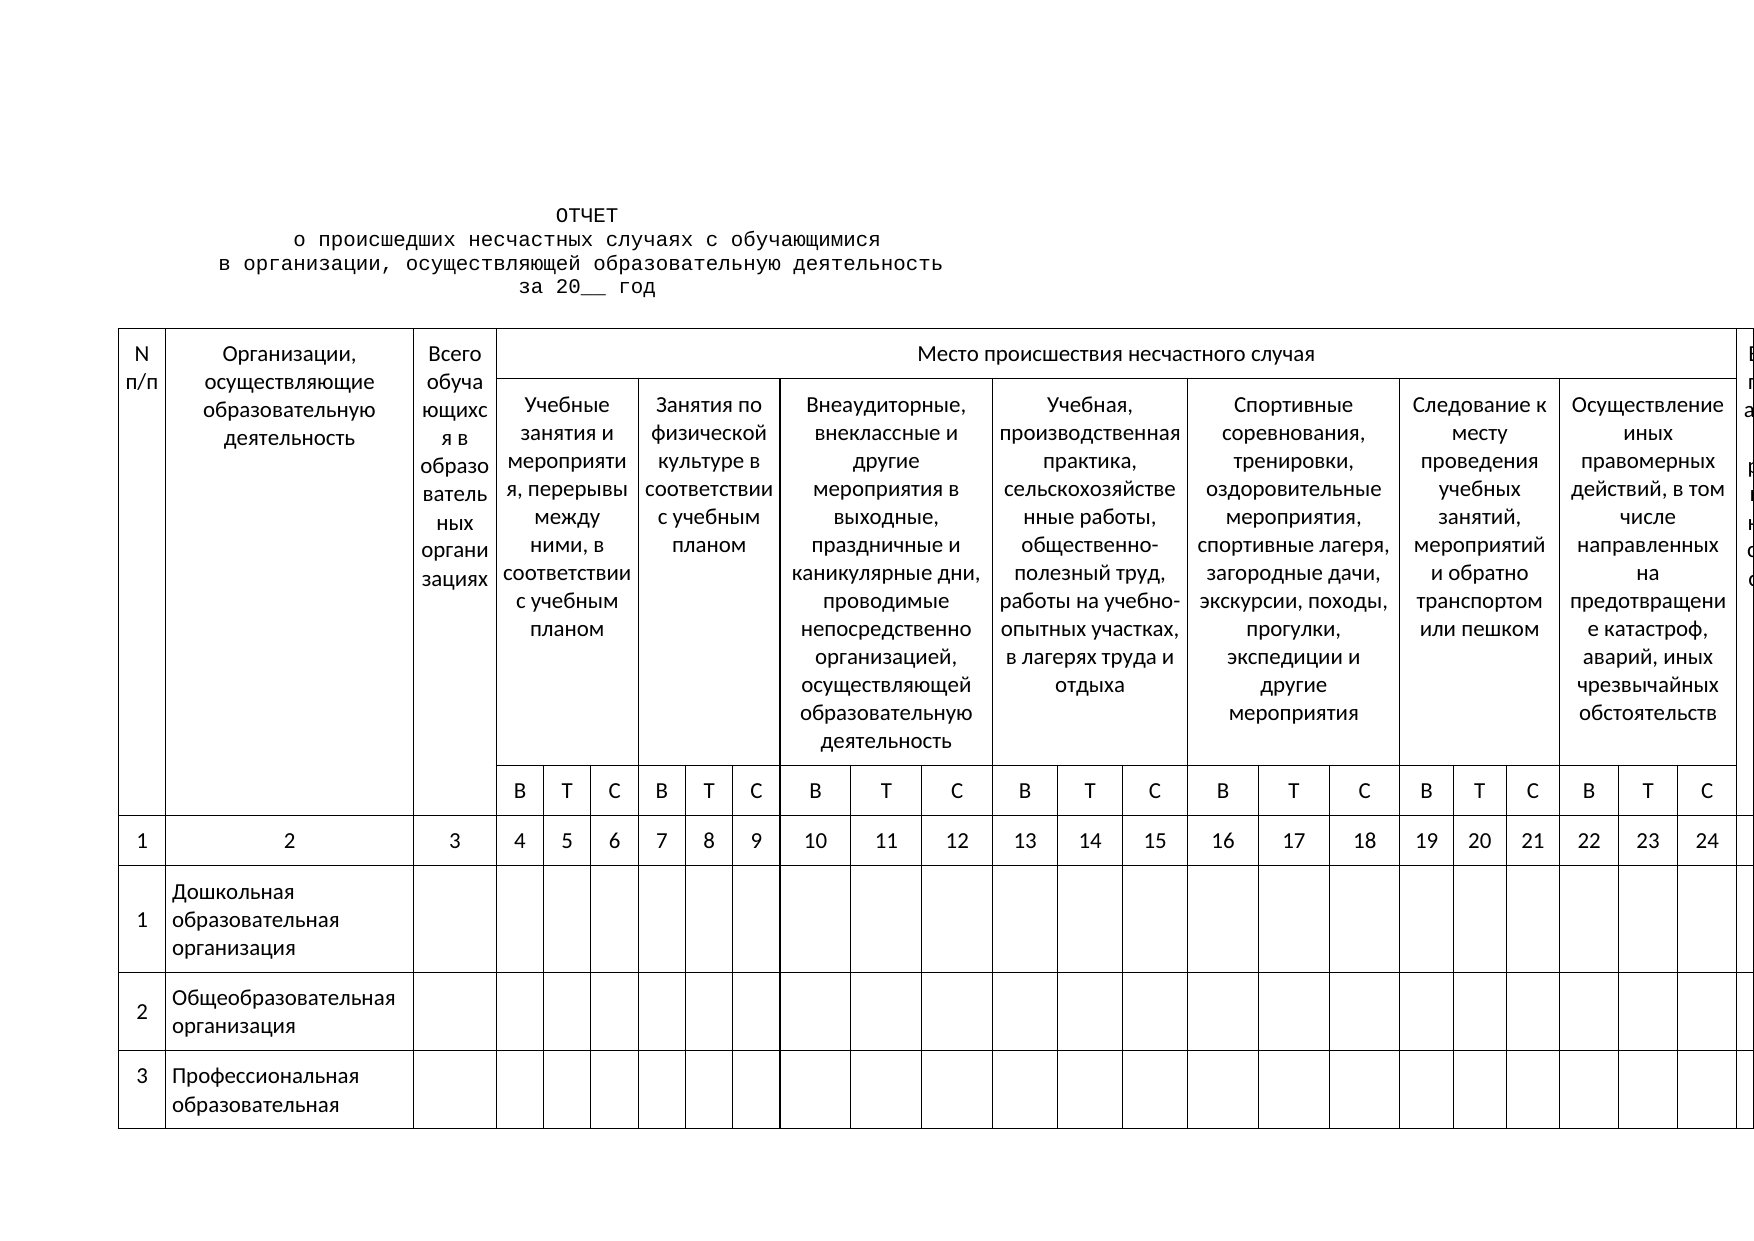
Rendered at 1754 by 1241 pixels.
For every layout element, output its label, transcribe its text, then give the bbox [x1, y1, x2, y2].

table_cell 16 [1188, 816, 1258, 865]
table_cell 11 [851, 816, 921, 865]
table_header N п/п [119, 329, 165, 815]
table_cell 20 [1454, 816, 1506, 865]
table_cell [414, 866, 496, 972]
table_cell 3 [119, 1051, 165, 1128]
table_cell 14 [1058, 816, 1122, 865]
table_cell [1188, 1051, 1258, 1128]
table_cell [1400, 973, 1453, 1050]
table_cell В [1400, 766, 1453, 815]
table_cell 10 [781, 816, 850, 865]
table_cell С [1123, 766, 1187, 815]
table_cell [781, 1051, 850, 1128]
table_cell Внеаудиторные, внеклассные и другие мероприятия в выходные, праздничные и каникулярные дни, проводимые непосредственно организацией, осуществляющей образовательную деятельность [781, 379, 992, 765]
table_cell 6 [591, 816, 638, 865]
table_cell Т [544, 766, 590, 815]
table_cell С [922, 766, 992, 815]
table_cell [851, 866, 921, 972]
table_cell 1 [119, 866, 165, 972]
table_cell 13 [993, 816, 1057, 865]
table_cell Следование к месту проведения учебных занятий, мероприятий и обратно транспортом или пешком [1400, 379, 1559, 765]
table_cell 4 [497, 816, 543, 865]
table_cell [1330, 1051, 1399, 1128]
table_cell 15 [1123, 816, 1187, 865]
table_cell [639, 866, 685, 972]
table_cell [414, 1051, 496, 1128]
table_cell Учебные занятия и мероприятия, перерывы между ними, в соответствии с учебным планом [497, 379, 638, 765]
table_cell Т [1259, 766, 1329, 815]
table_cell Т [1454, 766, 1506, 815]
table_cell [591, 1051, 638, 1128]
table_cell 18 [1330, 816, 1399, 865]
table_cell [993, 1051, 1057, 1128]
table_cell 8 [686, 816, 732, 865]
table_cell [851, 1051, 921, 1128]
table_cell [1188, 973, 1258, 1050]
table_cell [1678, 1051, 1736, 1128]
table_cell В [497, 766, 543, 815]
table_cell [1123, 1051, 1187, 1128]
table_cell [1454, 973, 1506, 1050]
table_cell Спортивные соревнования, тренировки, оздоровительные мероприятия, спортивные лагеря, загородные дачи, экскурсии, походы, прогулки, экспедиции и другие мероприятия [1188, 379, 1399, 765]
table_cell [1058, 973, 1122, 1050]
table_cell В [781, 766, 850, 815]
table_cell 17 [1259, 816, 1329, 865]
table_cell [993, 866, 1057, 972]
table_cell [1330, 866, 1399, 972]
table_cell 21 [1507, 816, 1559, 865]
table_cell Т [1058, 766, 1122, 815]
table_cell [1560, 973, 1618, 1050]
table_cell 19 [1400, 816, 1453, 865]
table_cell В [639, 766, 685, 815]
table_cell Занятия по физической культуре в соответствии с учебным планом [639, 379, 779, 765]
table_cell [686, 973, 732, 1050]
table_cell [1678, 866, 1736, 972]
table_cell С [733, 766, 779, 815]
table_cell [1619, 866, 1677, 972]
table_cell 9 [733, 816, 779, 865]
table_header Организации, осуществляющие образовательную деятельность [166, 329, 413, 815]
table_cell [1330, 973, 1399, 1050]
table_cell [851, 973, 921, 1050]
table_cell [686, 866, 732, 972]
table_cell [639, 973, 685, 1050]
table_cell [1619, 973, 1677, 1050]
table_cell [1058, 866, 1122, 972]
table_cell [1188, 866, 1258, 972]
table_cell [733, 866, 779, 972]
table_cell 23 [1619, 816, 1677, 865]
table_cell [1737, 973, 1753, 1050]
table_cell [1619, 1051, 1677, 1128]
table_cell [591, 973, 638, 1050]
table_cell [686, 1051, 732, 1128]
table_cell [166, 1051, 413, 1128]
table_cell С [1330, 766, 1399, 815]
table_cell 12 [922, 816, 992, 865]
text ОТЧЕТ [118, 205, 1636, 229]
table_cell С [1507, 766, 1559, 815]
table_cell 25 [1737, 816, 1753, 865]
table_cell [733, 1051, 779, 1128]
table_cell В [993, 766, 1057, 815]
table_cell [414, 973, 496, 1050]
text в организации, осуществляющей образовательную деятельность [118, 252, 1636, 276]
table_cell [1259, 973, 1329, 1050]
table_cell [1507, 866, 1559, 972]
table_cell [1058, 1051, 1122, 1128]
table_cell [1454, 866, 1506, 972]
table_cell [544, 1051, 590, 1128]
table_cell [1400, 1051, 1453, 1128]
table_cell 24 [1678, 816, 1736, 865]
table_cell 2 [166, 816, 413, 865]
table_cell [733, 973, 779, 1050]
table_cell [591, 866, 638, 972]
table_cell [497, 1051, 543, 1128]
table_cell [922, 1051, 992, 1128]
table_cell [544, 973, 590, 1050]
table_cell С [591, 766, 638, 815]
table_cell Осуществление иных правомерных действий, в том числе направленных на предотвращение катастроф, аварий, иных чрезвычайных обстоятельств [1560, 379, 1736, 765]
table_cell [497, 973, 543, 1050]
table_cell Т [686, 766, 732, 815]
table_cell 3 [414, 816, 496, 865]
table_cell [1123, 866, 1187, 972]
table_cell [1560, 866, 1618, 972]
table_cell 5 [544, 816, 590, 865]
table_cell [1678, 973, 1736, 1050]
table_cell [497, 866, 543, 972]
table_cell [1737, 866, 1753, 972]
table_cell С [1678, 766, 1736, 815]
table_cell Т [851, 766, 921, 815]
table_cell [639, 1051, 685, 1128]
table_cell Т [1619, 766, 1677, 815]
table_cell [1123, 973, 1187, 1050]
text за 20__ год [118, 276, 1636, 300]
table_cell Дошкольная образовательная организация [166, 866, 413, 972]
table_cell 22 [1560, 816, 1618, 865]
table_cell [1259, 1051, 1329, 1128]
table_cell Общеобразовательная организация [166, 973, 413, 1050]
table_header Всего обучающихся в образовательных организациях [414, 329, 496, 815]
table_cell [781, 866, 850, 972]
table_cell [544, 866, 590, 972]
table_cell [1560, 1051, 1618, 1128]
table_cell [1259, 866, 1329, 972]
table_cell [1454, 1051, 1506, 1128]
table_cell 7 [639, 816, 685, 865]
table_cell Учебная, производственная практика, сельскохозяйственные работы, общественно-полезный труд, работы на учебно-опытных участках, в лагерях труда и отдыха [993, 379, 1187, 765]
table_cell В [1560, 766, 1618, 815]
table_header Место происшествия несчастного случая [497, 329, 1736, 378]
table_cell [1737, 1051, 1753, 1128]
table_cell [1507, 1051, 1559, 1128]
table_cell [1400, 866, 1453, 972]
table_cell [1507, 973, 1559, 1050]
table_cell [922, 866, 992, 972]
table_cell В [1188, 766, 1258, 815]
table_cell [922, 973, 992, 1050]
table_cell [781, 973, 850, 1050]
table_cell 2 [119, 973, 165, 1050]
table_header Всего пострадавших в результате несчастных случаев [1737, 329, 1753, 815]
table_cell 1 [119, 816, 165, 865]
table_cell [993, 973, 1057, 1050]
text о происшедших несчастных случаях с обучающимися [118, 229, 1636, 252]
